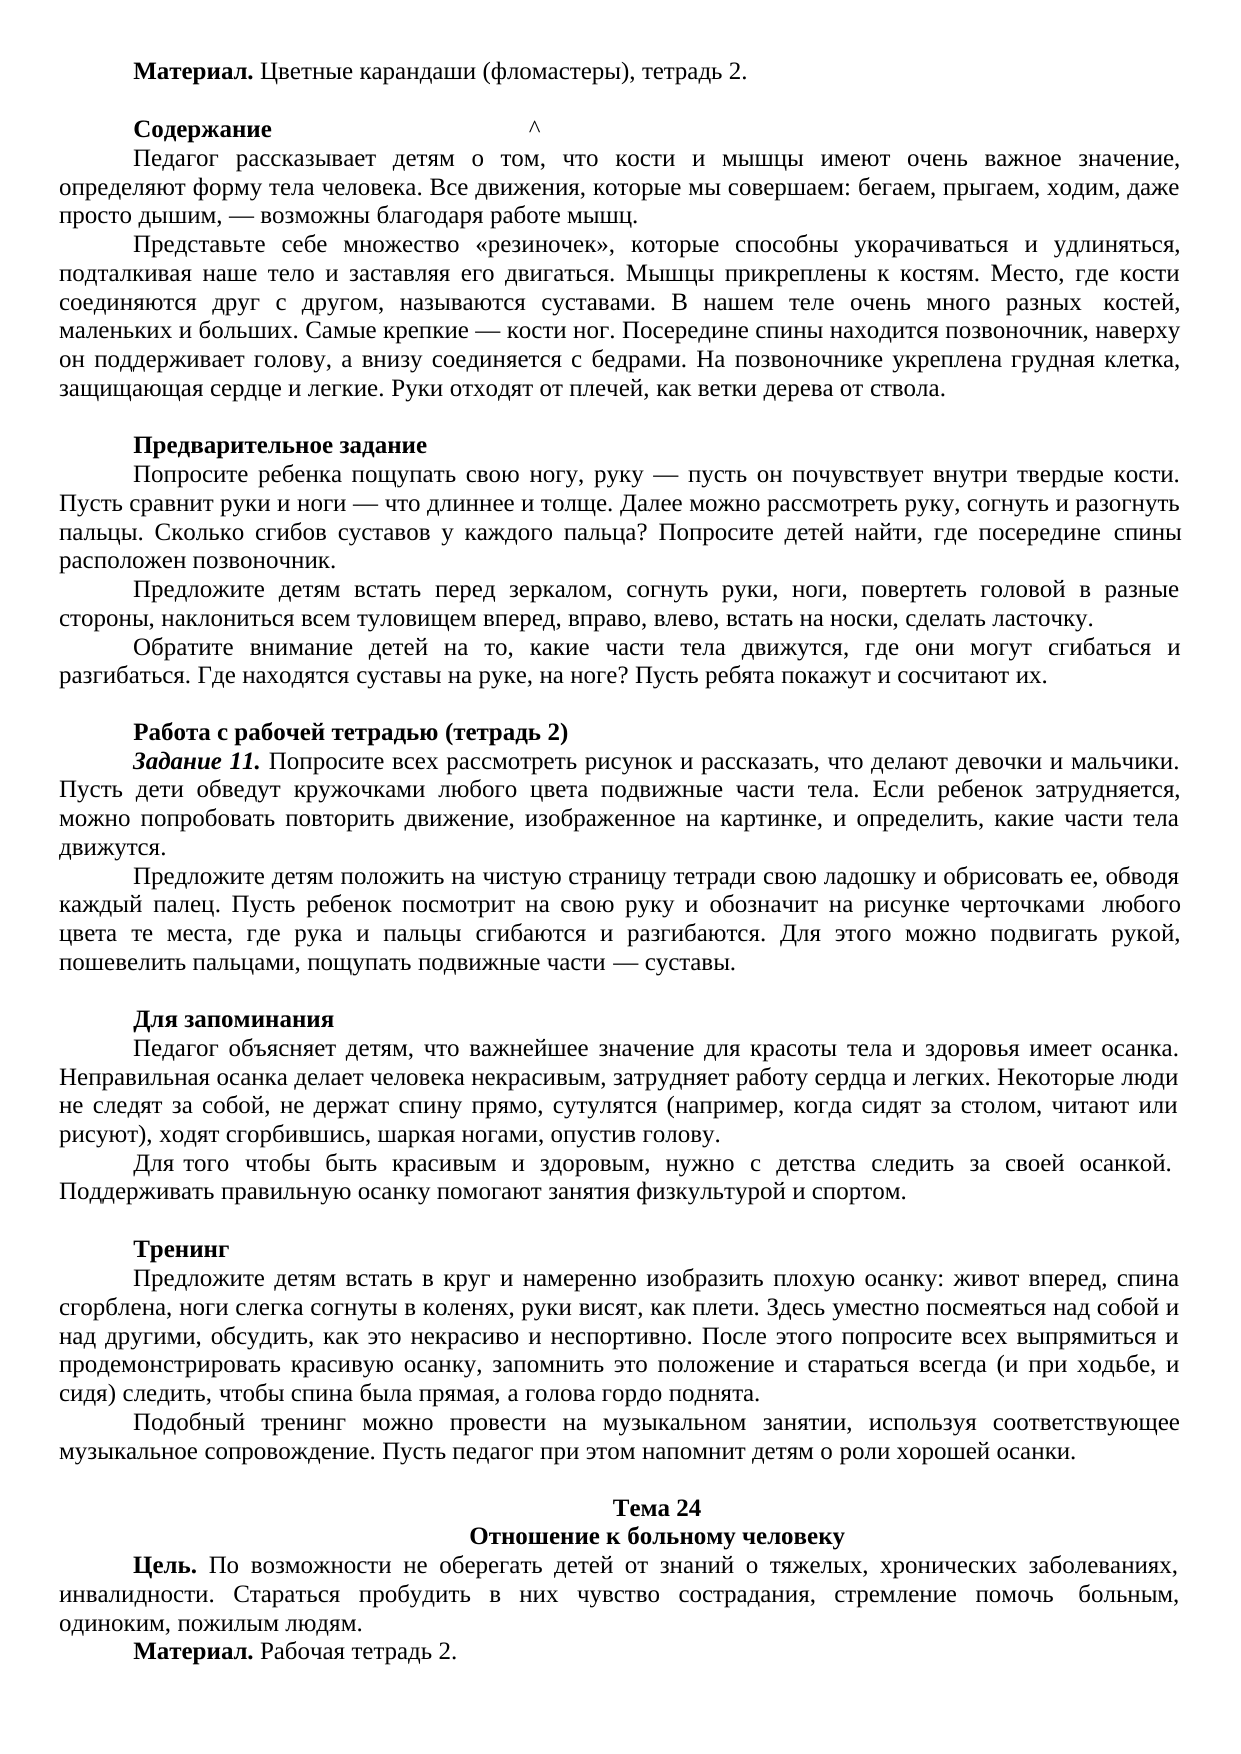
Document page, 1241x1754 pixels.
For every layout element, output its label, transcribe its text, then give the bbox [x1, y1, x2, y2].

subtitle Тема 24 [132, 1493, 1182, 1522]
text Педагог рассказывает детям о том, что кости и мышцы имеют очень важное значение, определяют форму тела человека. Все движения, которые мы совершаем: бегаем, прыгаем, ходим, даже просто дышим, — возможны благодаря работе мышц. [59, 143, 1181, 229]
text Задание 11. Попросите всех рассмотреть рисунок и рассказать, что делают девочки и мальчики. Пусть дети обведут кружочками любого цвета подвижные части тела. Если ребенок затрудняется, можно попробовать повторить движение, изображенное на картинке, и определить, какие части тела движутся. [59, 746, 1181, 861]
text Попросите ребенка пощупать свою ногу, руку — пусть он почувствует внутри твердые кости. Пусть сравнит руки и ноги — что длиннее и толще. Далее можно рассмотреть руку, согнуть и разогнуть пальцы. Сколько сгибов суставов у каждого пальца? Попросите детей найти, где посередине спины расположен позвоночник. [59, 459, 1182, 574]
subtitle Содержание ^ [133, 114, 1194, 142]
text Поддерживать правильную осанку помогают занятия физкультурой и спортом. [59, 1177, 1194, 1205]
text Педагог объясняет детям, что важнейшее значение для красоты тела и здоровья имеет осанка. Неправильная осанка делает человека некрасивым, затрудняет работу сердца и легких. Некоторые люди не следят за собой, не держат спину прямо, сутулятся (например, когда сидят за столом, читают или рисуют), ходят сгорбившись, шаркая ногами, опустив голову. [59, 1033, 1180, 1148]
text Подобный тренинг можно провести на музыкальном занятии, используя соответствующее музыкальное сопровождение. Пусть педагог при этом напомнит детям о роли хорошей осанки. [59, 1407, 1180, 1464]
subtitle Предварительное задание [133, 431, 1194, 459]
text Материал. Цветные карандаши (фломастеры), тетрадь 2. [133, 56, 1194, 85]
text Предложите детям положить на чистую страницу тетради свою ладошку и обрисовать ее, обводя каждый палец. Пусть ребенок посмотрит на свою руку и обозначит на рисунке черточками любого цвета те места, где рука и пальцы сгибаются и разгибаются. Для этого можно подвигать рукой, пошевелить пальцами, пощупать подвижные части — суставы. [59, 861, 1181, 976]
text Обратите внимание детей на то, какие части тела движутся, где они могут сгибаться и разгибаться. Где находятся суставы на руке, на ноге? Пусть ребята покажут и сосчитают их. [59, 632, 1181, 689]
text Для того чтобы быть красивым и здоровым, нужно с детства следить за своей осанкой. [133, 1148, 1194, 1177]
subtitle Работа с рабочей тетрадью (тетрадь 2) [133, 717, 1194, 746]
text Представьте себе множество «резиночек», которые способны укорачиваться и удлиняться, подталкивая наше тело и заставляя его двигаться. Мышцы прикреплены к костям. Место, где кости соединяются друг с другом, называются суставами. В нашем теле очень много разных костей, маленьких и больших. Самые крепкие — кости ног. Посередине спины находится позвоночник, наверху он поддерживает голову, а внизу соединяется с бедрами. На позвоночнике укреплена грудная клетка, защищающая сердце и легкие. Руки отходят от плечей, как ветки дерева от ствола. [59, 229, 1181, 402]
text Цель. По возможности не оберегать детей от знаний о тяжелых, хронических заболеваниях, инвалидности. Стараться пробудить в них чувство сострадания, стремление помочь больным, одиноким, пожилым людям. [59, 1550, 1180, 1637]
text Предложите детям встать перед зеркалом, согнуть руки, ноги, повертеть головой в разные стороны, наклониться всем туловищем вперед, вправо, влево, встать на носки, сделать ласточку. [59, 574, 1180, 632]
subtitle Тренинг [133, 1234, 1194, 1263]
text Предложите детям встать в круг и намеренно изобразить плохую осанку: живот вперед, спина сгорблена, ноги слегка согнуты в коленях, руки висят, как плети. Здесь уместно посмеяться над собой и над другими, обсудить, как это некрасиво и неспортивно. После этого попросите всех выпрямиться и продемонстрировать красивую осанку, запомнить это положение и стараться всегда (и при ходьбе, и сидя) следить, чтобы спина была прямая, а голова гордо поднята. [59, 1263, 1181, 1407]
text Материал. Рабочая тетрадь 2. [133, 1637, 1194, 1665]
subtitle Для запоминания [133, 1004, 1194, 1033]
text Отношение к больному человеку [132, 1522, 1182, 1550]
